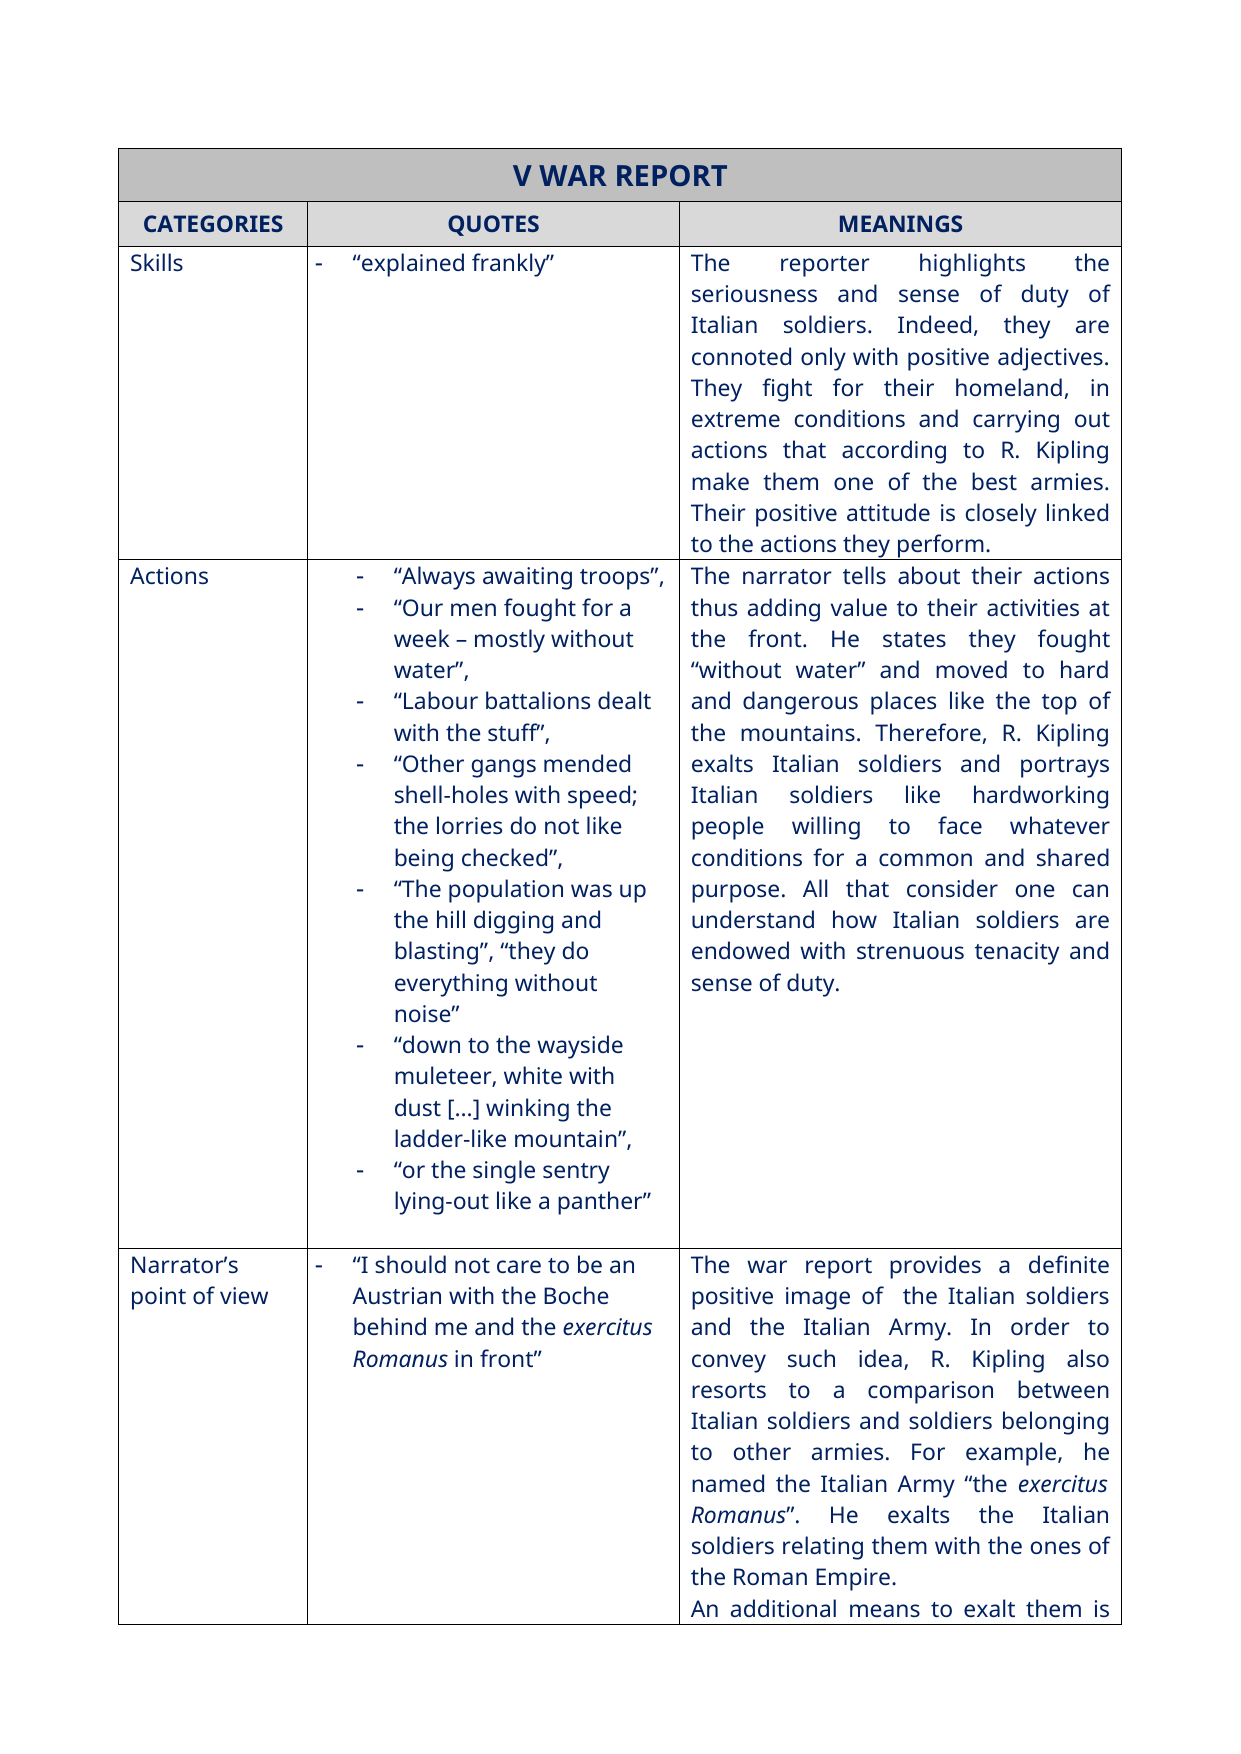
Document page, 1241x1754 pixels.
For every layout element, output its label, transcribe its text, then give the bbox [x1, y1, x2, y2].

table_cell QUOTES [308, 202, 679, 246]
table_cell The narrator tells about their actions thus adding value to their activities at the front. He states they fought “without water” and moved to hard and dangerous places like the top of the mountains. Therefore, R. Kipling exalts Italian soldiers and portrays Italian soldiers like hardworking people willing to face whatever conditions for a common and shared purpose. All that consider one can understand how Italian soldiers are endowed with strenuous tenacity and sense of duty. [680, 560, 1121, 1248]
table_cell MEANINGS [680, 202, 1121, 246]
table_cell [680, 1249, 1121, 1624]
table_cell “Always awaiting troops”, “Our men fought for a week – mostly without water”, “Labour battalions dealt with the stuff”, “Other gangs mended shell-holes with speed; the lorries do not like being checked”, “The population was up the hill digging and blasting”, “they do everything without noise” “down to the wayside muleteer, white with dust […] winking the ladder-like mountain”, “or the single sentry lying-out like a panther” [308, 560, 679, 1248]
table_cell Actions [119, 560, 307, 1248]
table_cell “explained frankly” [308, 247, 679, 559]
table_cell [308, 1249, 679, 1624]
table_header V WAR REPORT [119, 149, 1121, 201]
table_cell Skills [119, 247, 307, 559]
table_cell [119, 1249, 307, 1624]
table_cell CATEGORIES [119, 202, 307, 246]
table_cell The reporter highlights the seriousness and sense of duty of Italian soldiers. Indeed, they are connoted only with positive adjectives. They fight for their homeland, in extreme conditions and carrying out actions that according to R. Kipling make them one of the best armies. Their positive attitude is closely linked to the actions they perform. [680, 247, 1121, 559]
